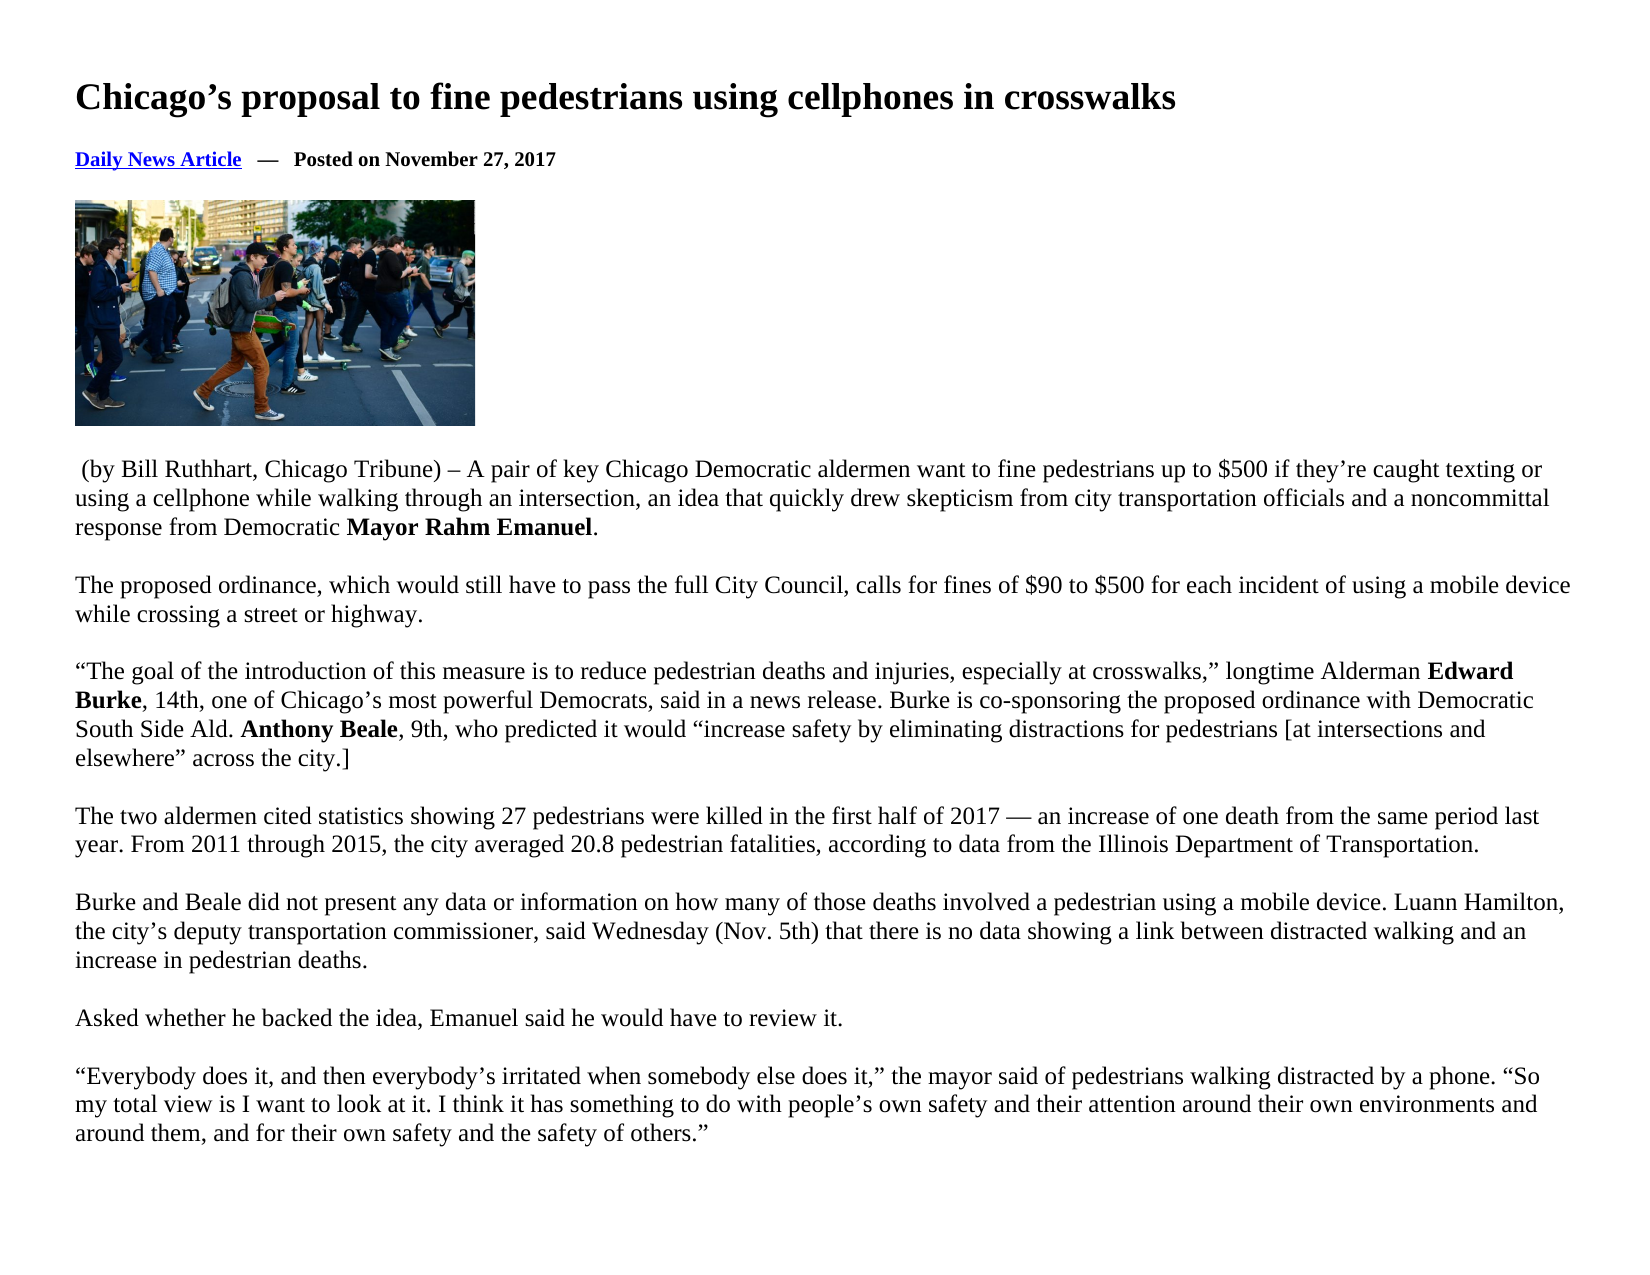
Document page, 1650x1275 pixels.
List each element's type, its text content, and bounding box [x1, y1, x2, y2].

text Asked whether he backed the idea, Emanuel said he would have to review it. [75, 1003, 1575, 1032]
text (by Bill Ruthhart, Chicago Tribune) – A pair of key Chicago Democratic aldermen want to fine pedestrians up to $500 if they’re caught texting or using a cellphone while walking through an intersection, an idea that quickly drew skepticism from city transportation officials and a noncommittal response from Democratic Mayor Rahm Emanuel. [75, 454, 1575, 541]
text “The goal of the introduction of this measure is to reduce pedestrian deaths and injuries, especially at crosswalks,” longtime Alderman Edward Burke, 14th, one of Chicago’s most powerful Democrats, said in a news release. Burke is co-sponsoring the proposed ordinance with Democratic South Side Ald. Anthony Beale, 9th, who predicted it would “increase safety by eliminating distractions for pedestrians [at intersections and elsewhere” across the city.] [75, 657, 1575, 772]
text The two aldermen cited statistics showing 27 pedestrians were killed in the first half of 2017 — an increase of one death from the same period last year. From 2011 through 2015, the city averaged 20.8 pedestrian fatalities, according to data from the Illinois Department of Transportation. [75, 801, 1575, 858]
text The proposed ordinance, which would still have to pass the full City Council, calls for fines of $90 to $500 for each incident of using a mobile device while crossing a street or highway. [75, 570, 1575, 627]
text “Everybody does it, and then everybody’s irritated when somebody else does it,” the mayor said of pedestrians walking distracted by a phone. “So my total view is I want to look at it. I think it has something to do with people’s own safety and their attention around their own environments and around them, and for their own safety and the safety of others.” [75, 1061, 1575, 1147]
text Daily News Article — Posted on November 27, 2017 [75, 147, 1575, 171]
text Burke and Beale did not present any data or information on how many of those deaths involved a pedestrian using a mobile device. Luann Hamilton, the city’s deputy transportation commissioner, said Wednesday (Nov. 5th) that there is no data showing a link between distracted walking and an increase in pedestrian deaths. [75, 887, 1575, 974]
text Chicago’s proposal to fine pedestrians using cellphones in crosswalks [75, 75, 1575, 118]
picture [75, 200, 476, 426]
